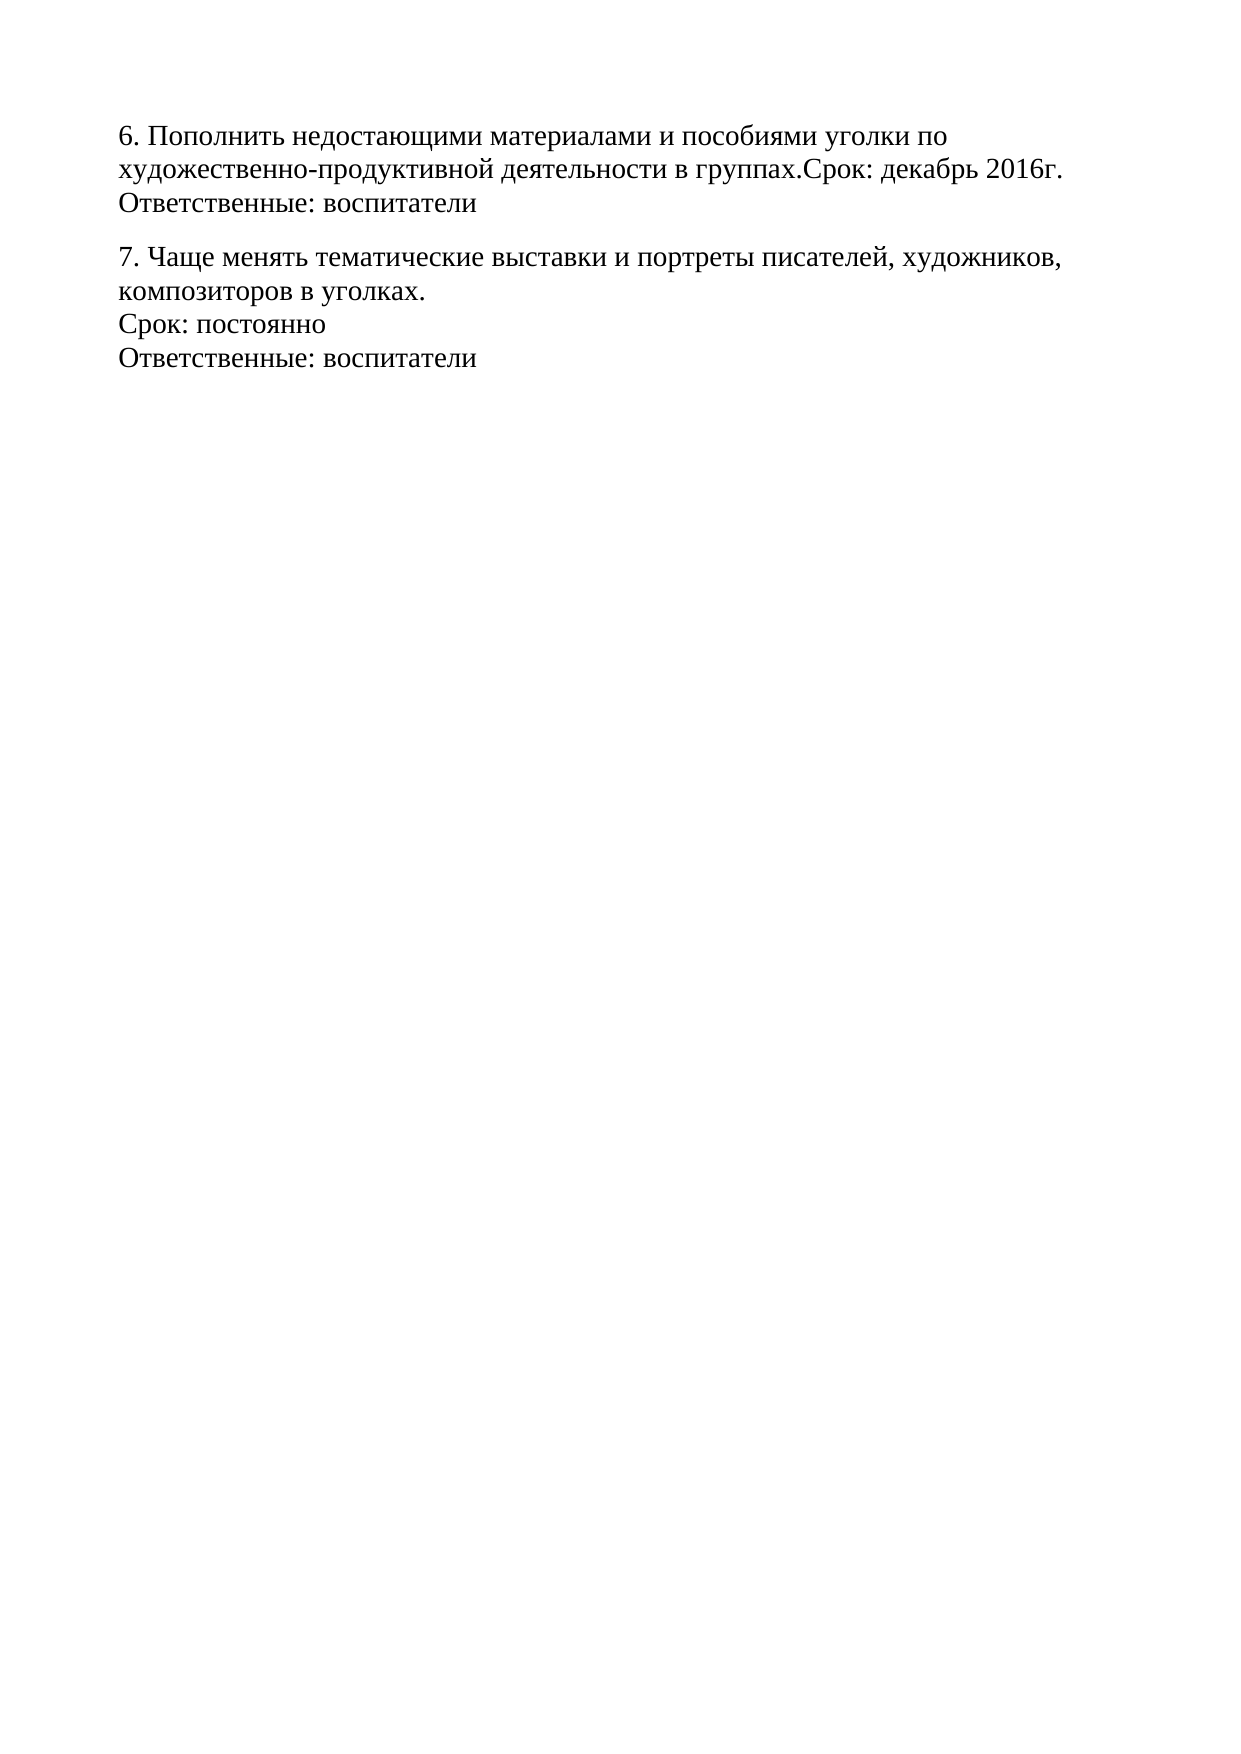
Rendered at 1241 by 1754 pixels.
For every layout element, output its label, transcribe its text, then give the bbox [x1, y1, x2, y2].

text 6. Пополнить недостающими материалами и пособиями уголки по художественно-продуктивной деятельности в группах.Срок: декабрь 2016г. Ответственные: воспитатели [118, 118, 1122, 219]
text 7. Чаще менять тематические выставки и портреты писателей, художников, композиторов в уголках. Срок: постоянно Ответственные: воспитатели [118, 239, 1122, 374]
